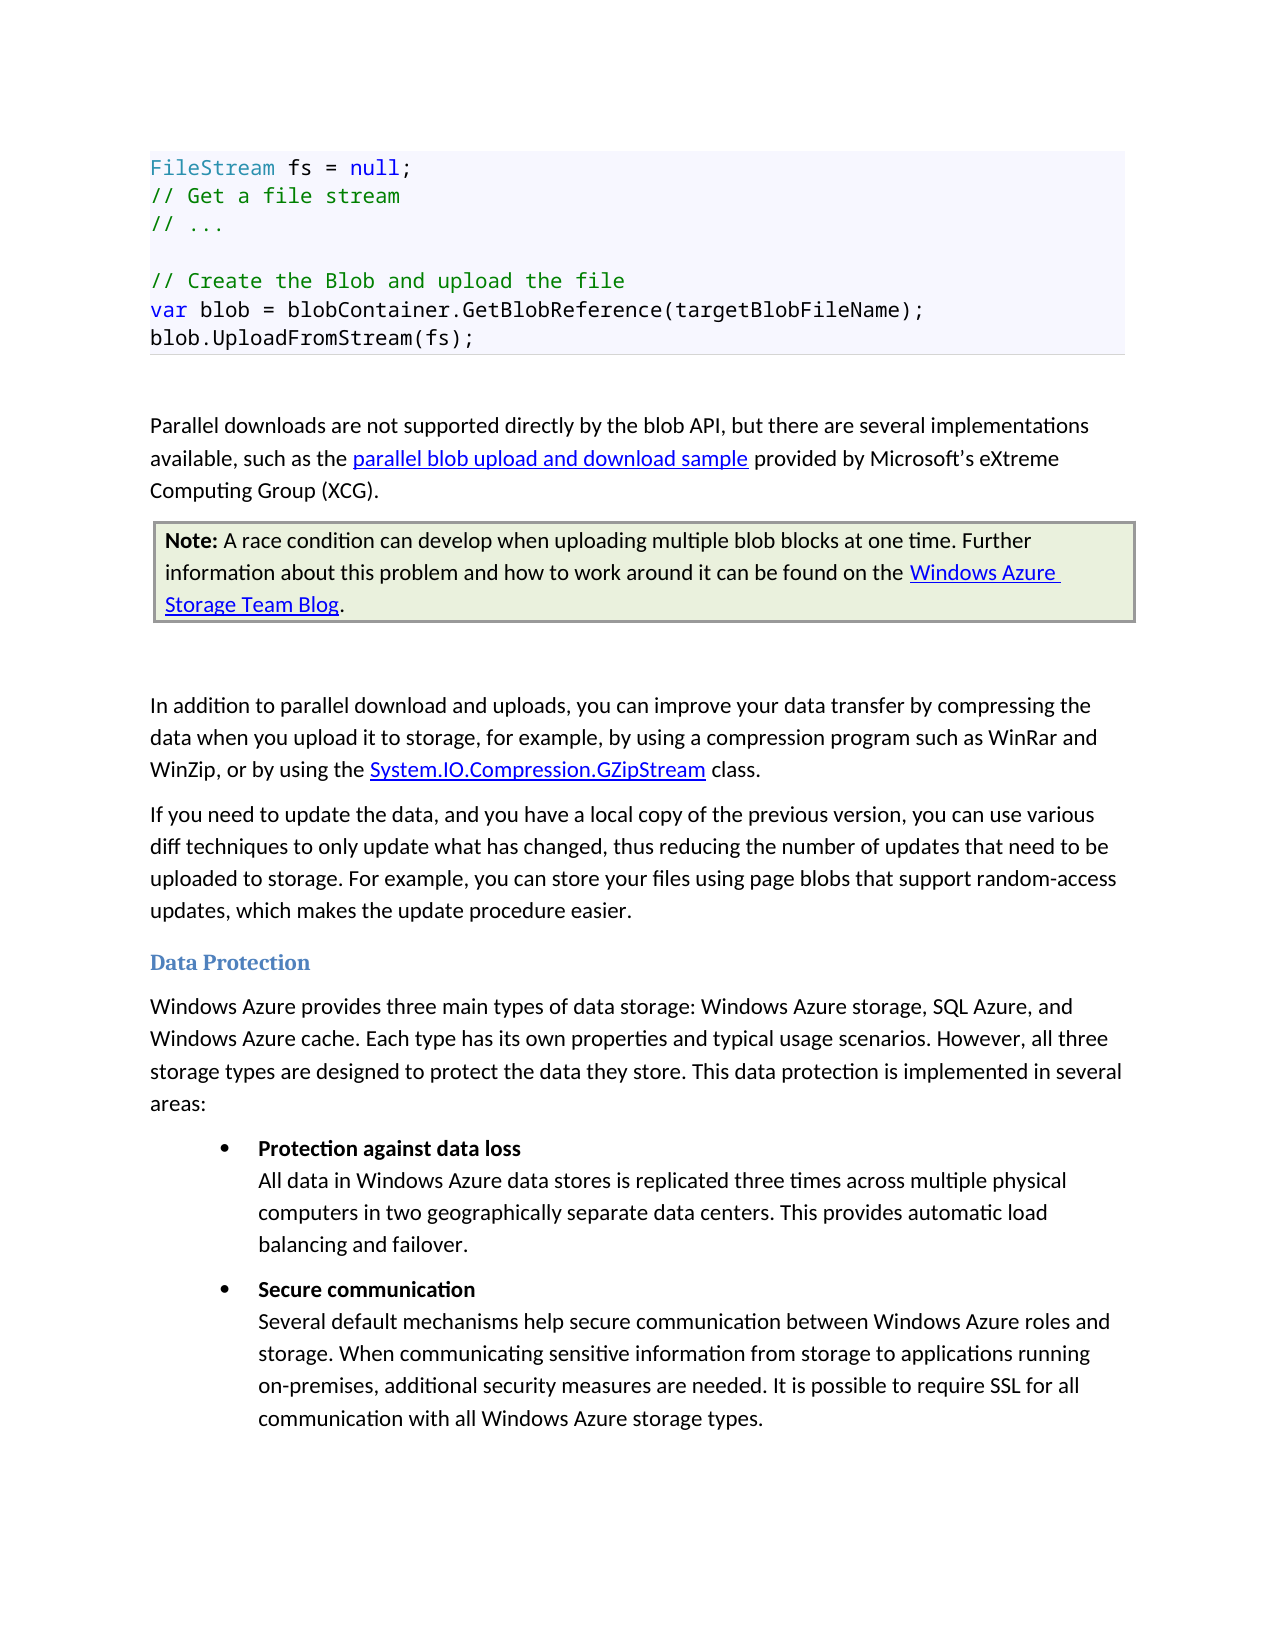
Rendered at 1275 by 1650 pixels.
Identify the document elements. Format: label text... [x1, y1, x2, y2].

list In addition to parallel download and uploads, you can improve your data transfer by compressing the data when you upload it to storage, for example, by using a compression program such as WinRar and WinZip, or by using the System.IO.Compression.GZipStream class. [150, 691, 1125, 783]
list Protection against data loss All data in Windows Azure data stores is replicated three times across multiple physical computers in two geographically separate data centers. This provides automatic load balancing and failover. [221, 1134, 1125, 1258]
list Parallel downloads are not supported directly by the blob API, but there are several implementations available, such as the parallel blob upload and download sample provided by Microsoft’s eXtreme Computing Group (XCG). [150, 411, 1125, 504]
list Windows Azure provides three main types of data storage: Windows Azure storage, SQL Azure, and Windows Azure cache. Each type has its own properties and typical usage scenarios. However, all three storage types are designed to protect the data they store. This data protection is implemented in several areas: [150, 992, 1125, 1117]
subtitle Data Protection [150, 950, 1125, 976]
list Note: A race condition can develop when uploading multiple blob blocks at one time. Further information about this problem and how to work around it can be found on the Windows Azure Storage Team Blog. [156, 524, 1133, 620]
list // Create the Blob and upload the file var blob = blobContainer.GetBlobReference(targetBlobFileName); blob.UploadFromStream(fs); [150, 264, 1125, 354]
list // Get a file stream [150, 181, 1125, 209]
list // ... [150, 209, 1125, 238]
list Secure communication Several default mechanisms help secure communication between Windows Azure roles and storage. When communicating sensitive information from storage to applications running on-premises, additional security measures are needed. It is possible to require SSL for all communication with all Windows Azure storage types. [221, 1275, 1125, 1432]
list FileStream fs = null; [150, 151, 1125, 181]
list If you need to update the data, and you have a local copy of the previous version, you can use various diff techniques to only update what has changed, thus reducing the number of updates that need to be uploaded to storage. For example, you can store your files using page blobs that support random-access updates, which makes the update procedure easier. [150, 800, 1125, 925]
